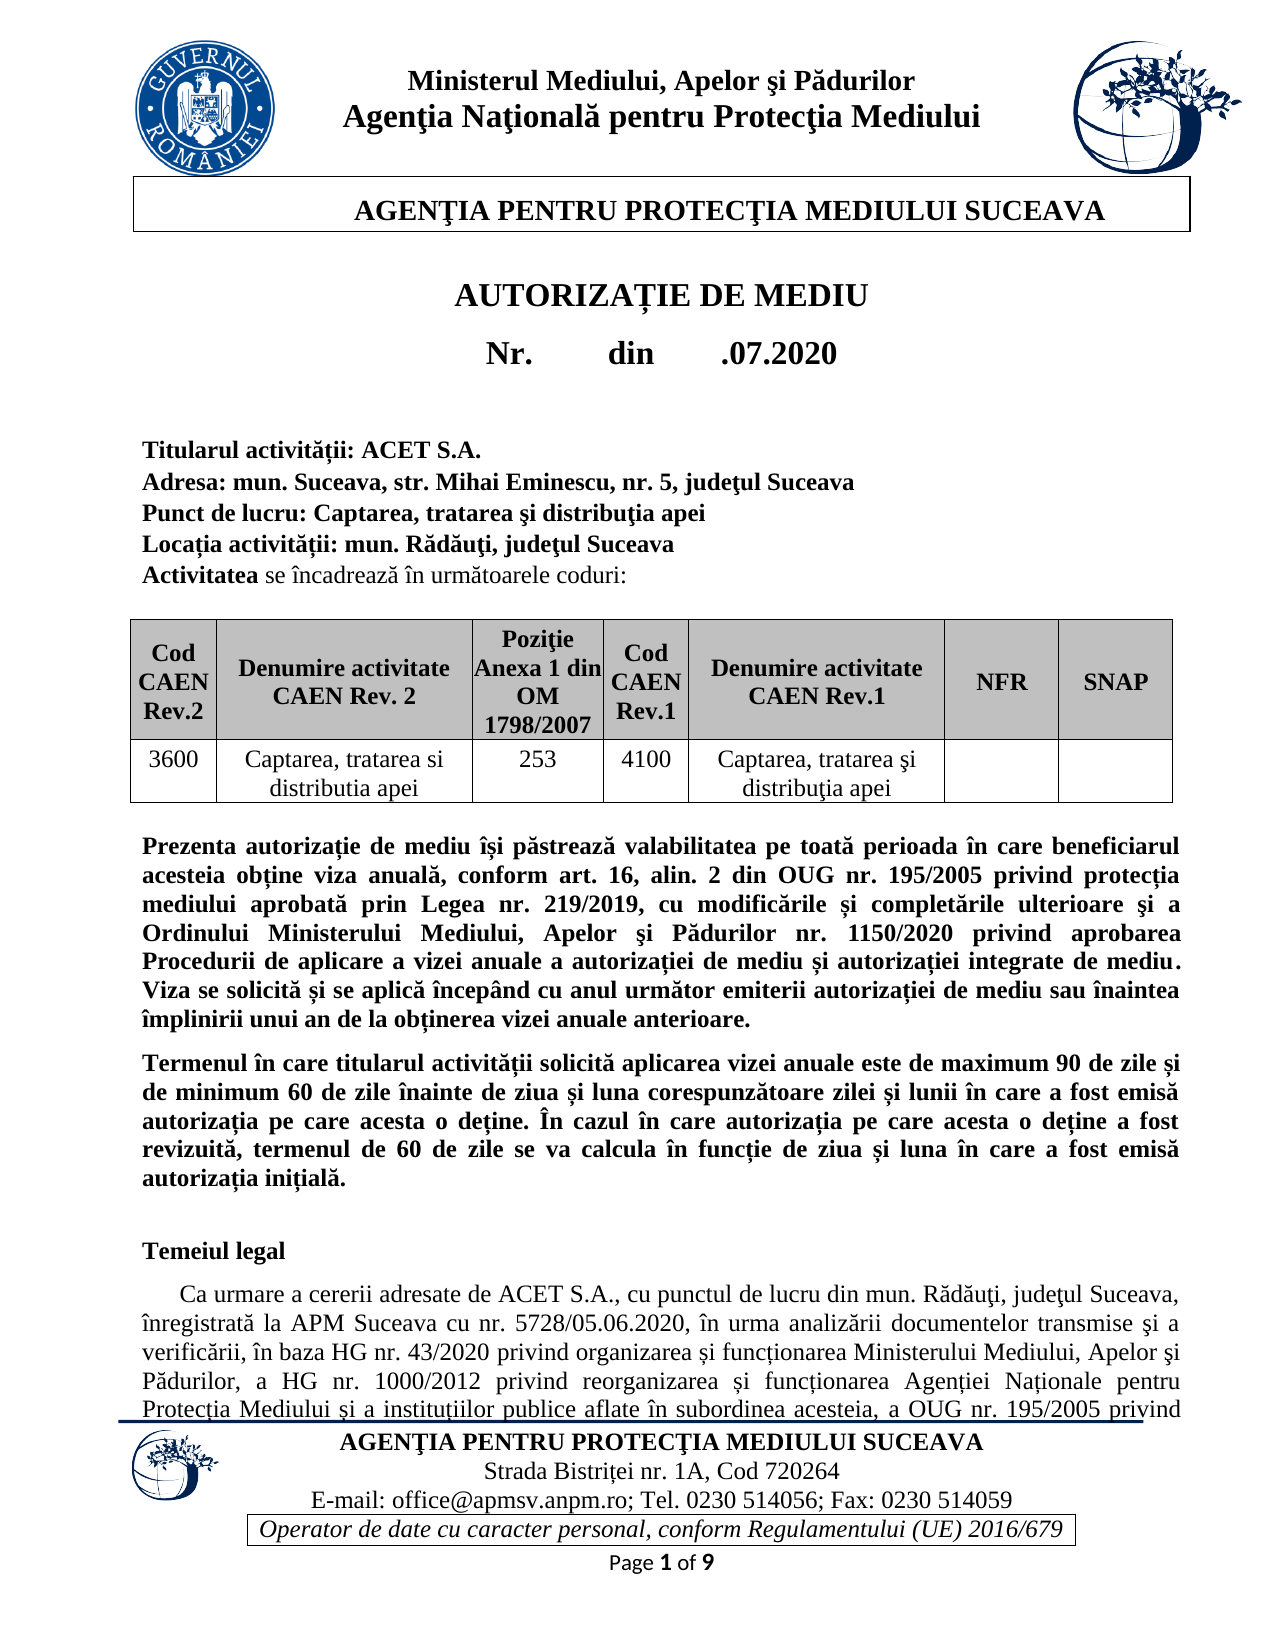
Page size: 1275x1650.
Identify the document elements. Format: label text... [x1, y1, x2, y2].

table_header Cod CAEN Rev.1 [604, 620, 688, 739]
text Titularul activității: ACET S.A. [142, 436, 1181, 464]
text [142, 1279, 1181, 1423]
text Adresa: mun. Suceava, str. Mihai Eminescu, nr. 5, judeţul Suceava [142, 467, 1181, 495]
table_cell 3600 [131, 740, 216, 802]
text AUTORIZAȚIE DE MEDIU [142, 275, 1181, 314]
table_cell Captarea, tratarea şi distribuţia apei [689, 740, 944, 802]
table_header Denumire activitate CAEN Rev.1 [689, 620, 944, 739]
table_header Cod CAEN Rev.2 [131, 620, 216, 739]
table_header Poziţie Anexa 1 din OM 1798/2007 [473, 620, 603, 739]
table_cell 4100 [604, 740, 688, 802]
table_cell [1059, 740, 1172, 802]
table_cell 253 [473, 740, 603, 802]
table_header Denumire activitate CAEN Rev. 2 [217, 620, 472, 739]
text Prezenta autorizație de mediu își păstrează valabilitatea pe toată perioada în care beneficiarul acesteia obține viza anuală, conform art. 16, alin. 2 din OUG nr. 195/2005 privind protecția mediului aprobată prin Legea nr. 219/2019, cu modificările și completările ulterioare şi a Ordinului Ministerului Mediului, Apelor şi Pădurilor nr. 1150/2020 privind aprobarea Procedurii de aplicare a vizei anuale a autorizației de mediu și autorizației integrate de mediu. Viza se solicită și se aplică începând cu anul următor emiterii autorizației de mediu sau înaintea împlinirii unui an de la obținerea vizei anuale anterioare. [142, 831, 1181, 1033]
text Activitatea se încadrează în următoarele coduri: [142, 560, 1181, 588]
text Termenul în care titularul activității solicită aplicarea vizei anuale este de maximum 90 de zile și de minimum 60 de zile înainte de ziua și luna corespunzătoare zilei și lunii în care a fost emisă autorizația pe care acesta o deține. În cazul în care autorizația pe care acesta o deține a fost revizuită, termenul de 60 de zile se va calcula în funcție de ziua și luna în care a fost emisă autorizația inițială. [142, 1048, 1181, 1192]
text Nr. din .07.2020 [142, 333, 1181, 371]
text Temeiul legal [142, 1236, 1181, 1265]
table_header NFR [945, 620, 1058, 739]
table_cell Captarea, tratarea si distributia apei [217, 740, 472, 802]
text Punct de lucru: Captarea, tratarea şi distribuţia apei [142, 498, 1181, 526]
table_cell [945, 740, 1058, 802]
text Locația activității: mun. Rădăuţi, judeţul Suceava [142, 529, 1181, 557]
table_header SNAP [1059, 620, 1172, 739]
picture [133, 38, 276, 176]
